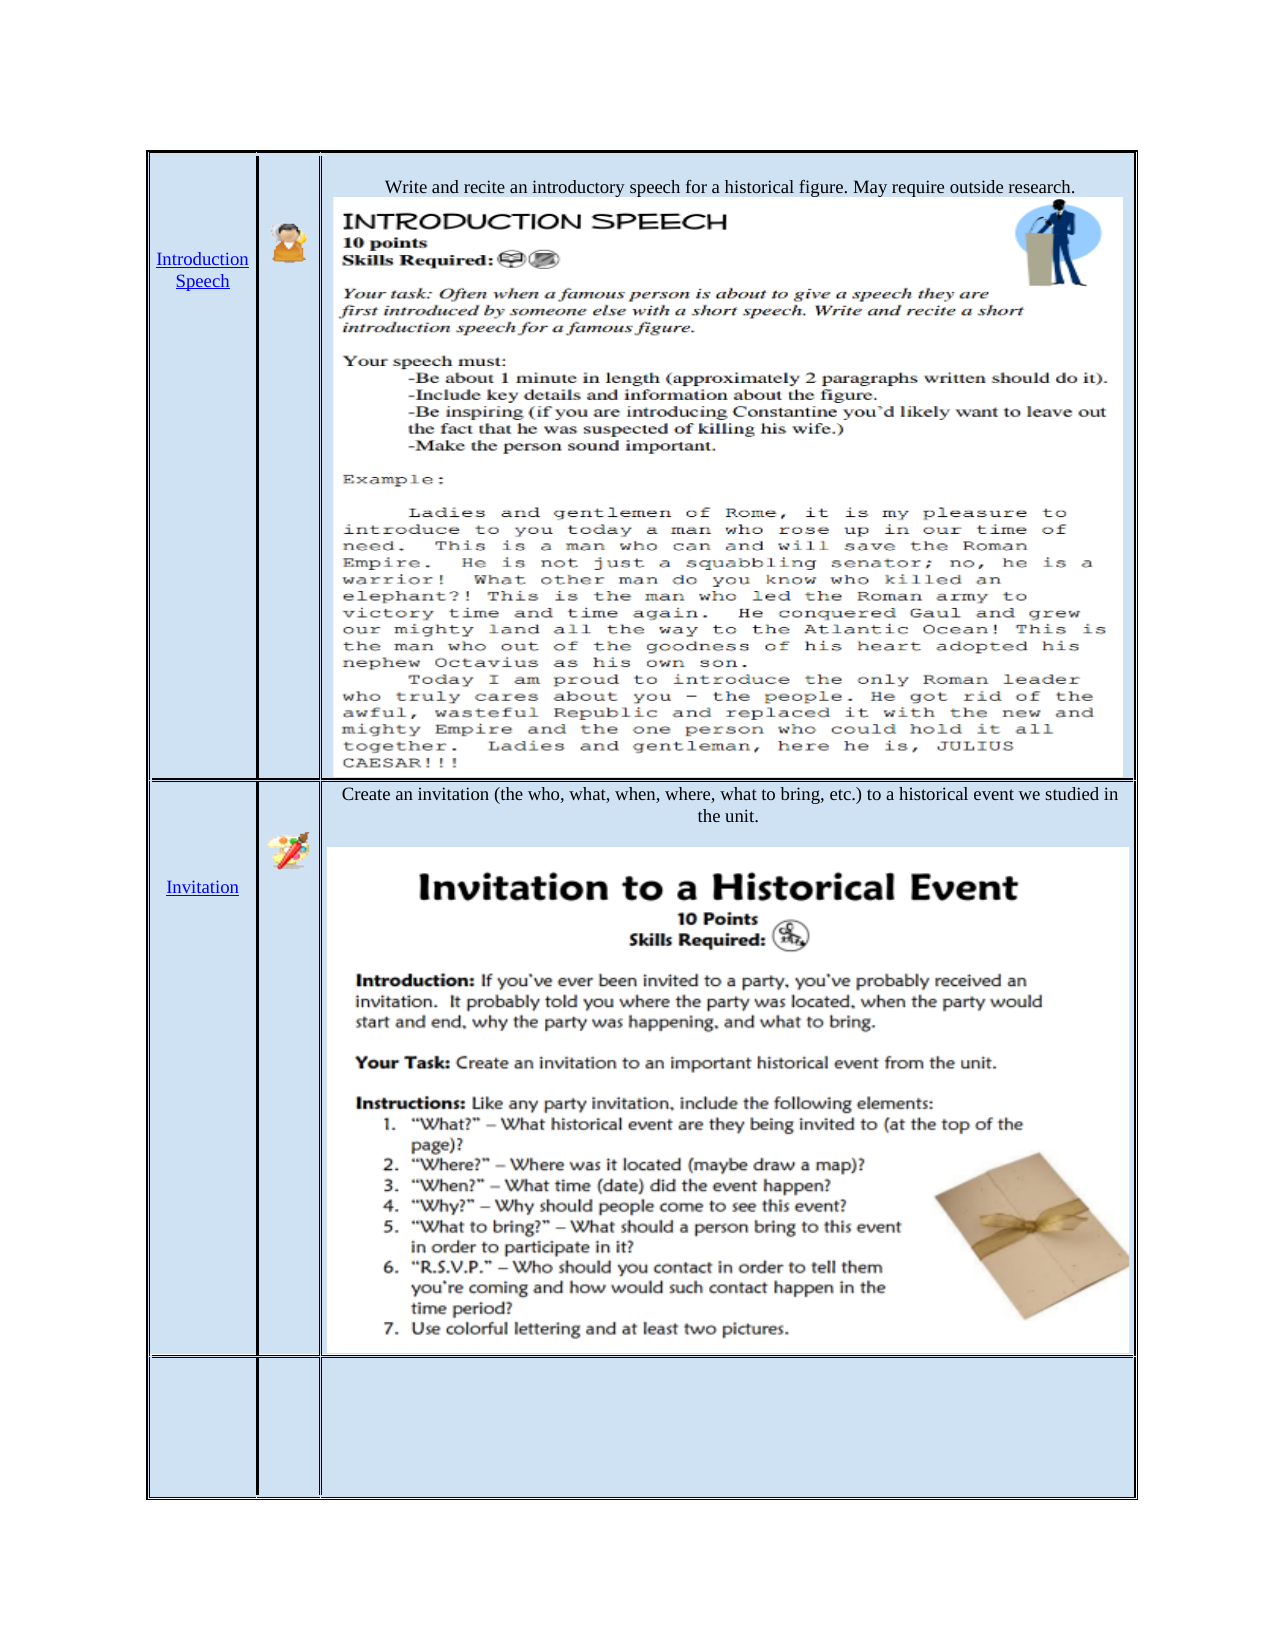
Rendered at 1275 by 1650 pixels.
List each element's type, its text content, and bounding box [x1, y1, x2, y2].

table_cell [259, 782, 319, 1354]
table_cell Legal Brief [150, 1355, 257, 1497]
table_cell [321, 153, 1134, 778]
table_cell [321, 1355, 1135, 1497]
picture [265, 826, 313, 873]
table_cell [257, 1358, 321, 1497]
table_cell Create an invitation (the who, what, when, where, what to bring, etc.) to a historical event we studied in the unit. [322, 778, 1135, 1354]
table_cell Invitation [150, 778, 256, 1354]
picture [333, 197, 1123, 777]
picture [327, 847, 1130, 1353]
table_cell [257, 153, 321, 778]
table_cell Introduction Speech [150, 152, 257, 778]
picture [267, 219, 311, 267]
